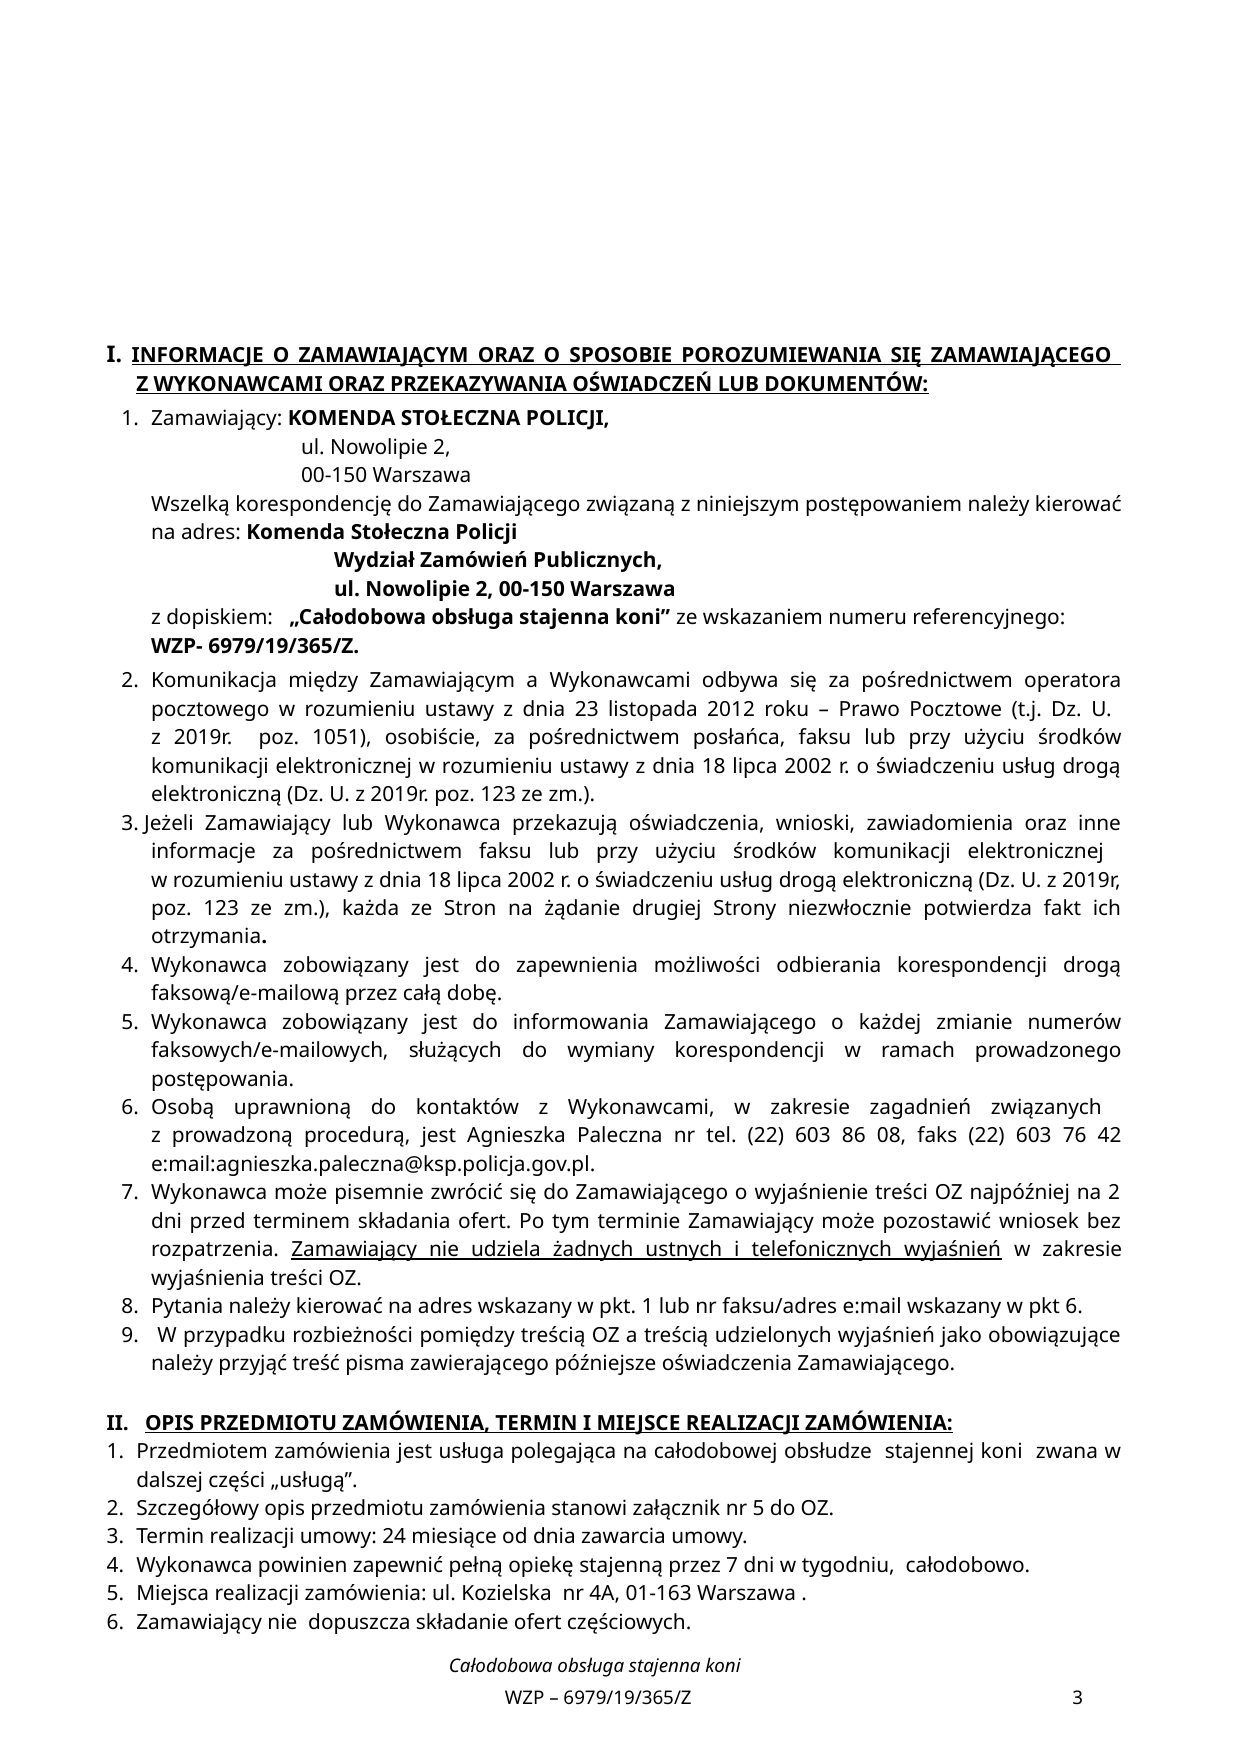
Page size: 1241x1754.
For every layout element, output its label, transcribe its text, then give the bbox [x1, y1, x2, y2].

subtitle z dopiskiem: „Całodobowa obsługa stajenna koni” ze wskazaniem numeru referencyjnego: WZP- 6979/19/365/Z. [151, 602, 1122, 659]
list Wykonawca zobowiązany jest do zapewnienia możliwości odbierania korespondencji drogą faksową/e-mailową przez całą dobę. [121, 950, 1122, 1007]
list Szczegółowy opis przedmiotu zamówienia stanowi załącznik nr 5 do OZ. [106, 1493, 1122, 1522]
list Termin realizacji umowy: 24 miesiące od dnia zawarcia umowy. [106, 1522, 1122, 1550]
subtitle I. INFORMACJE O ZAMAWIAJĄCYM ORAZ O SPOSOBIE POROZUMIEWANIA SIĘ ZAMAWIAJĄCEGO Z WYKONAWCAMI ORAZ PRZEKAZYWANIA OŚWIADCZEŃ LUB DOKUMENTÓW: [106, 337, 1122, 397]
list Zamawiający: KOMENDA STOŁECZNA POLICJI, [121, 403, 1122, 432]
list Pytania należy kierować na adres wskazany w pkt. 1 lub nr faksu/adres e:mail wskazany w pkt 6. [121, 1291, 1122, 1320]
list W przypadku rozbieżności pomiędzy treścią OZ a treścią udzielonych wyjaśnień jako obowiązujące należy przyjąć treść pisma zawierającego późniejsze oświadczenia Zamawiającego. [121, 1320, 1122, 1377]
list Jeżeli Zamawiający lub Wykonawca przekazują oświadczenia, wnioski, zawiadomienia oraz inne informacje za pośrednictwem faksu lub przy użyciu środków komunikacji elektronicznej w rozumieniu ustawy z dnia 18 lipca 2002 r. o świadczeniu usług drogą elektroniczną (Dz. U. z 2019r, poz. 123 ze zm.), każda ze Stron na żądanie drugiej Strony niezwłocznie potwierdza fakt ich otrzymania. [121, 808, 1122, 950]
text Wszelką korespondencję do Zamawiającego związaną z niniejszym postępowaniem należy kierować na adres: Komenda Stołeczna Policji [151, 489, 1122, 546]
text Wydział Zamówień Publicznych, [106, 546, 1122, 574]
text 00-150 Warszawa [295, 460, 1122, 489]
list Osobą uprawnioną do kontaktów z Wykonawcami, w zakresie zagadnień związanych z prowadzoną procedurą, jest Agnieszka Paleczna nr tel. (22) 603 86 08, faks (22) 603 76 42 e:mail:agnieszka.paleczna@ksp.policja.gov.pl. [121, 1092, 1122, 1177]
list Wykonawca zobowiązany jest do informowania Zamawiającego o każdej zmianie numerów faksowych/e-mailowych, służących do wymiany korespondencji w ramach prowadzonego postępowania. [121, 1007, 1122, 1092]
list Przedmiotem zamówienia jest usługa polegająca na całodobowej obsłudze stajennej koni zwana w dalszej części „usługą”. [106, 1436, 1122, 1493]
text ul. Nowolipie 2, 00-150 Warszawa [106, 574, 1122, 602]
list Zamawiający nie dopuszcza składanie ofert częściowych. [106, 1607, 1122, 1635]
list Wykonawca powinien zapewnić pełną opiekę stajenną przez 7 dni w tygodniu, całodobowo. [106, 1550, 1122, 1578]
text ul. Nowolipie 2, [295, 432, 1122, 460]
list Miejsca realizacji zamówienia: ul. Kozielska nr 4A, 01-163 Warszawa . [106, 1578, 1122, 1607]
list Komunikacja między Zamawiającym a Wykonawcami odbywa się za pośrednictwem operatora pocztowego w rozumieniu ustawy z dnia 23 listopada 2012 roku – Prawo Pocztowe (t.j. Dz. U. z 2019r. poz. 1051), osobiście, za pośrednictwem posłańca, faksu lub przy użyciu środków komunikacji elektronicznej w rozumieniu ustawy z dnia 18 lipca 2002 r. o świadczeniu usług drogą elektroniczną (Dz. U. z 2019r. poz. 123 ze zm.). [121, 666, 1122, 808]
list Wykonawca może pisemnie zwrócić się do Zamawiającego o wyjaśnienie treści OZ najpóźniej na 2 dni przed terminem składania ofert. Po tym terminie Zamawiający może pozostawić wniosek bez rozpatrzenia. Zamawiający nie udziela żadnych ustnych i telefonicznych wyjaśnień w zakresie wyjaśnienia treści OZ. [121, 1177, 1122, 1291]
subtitle II. OPIS PRZEDMIOTU ZAMÓWIENIA, TERMIN I MIEJSCE REALIZACJI ZAMÓWIENIA: [106, 1408, 1122, 1436]
